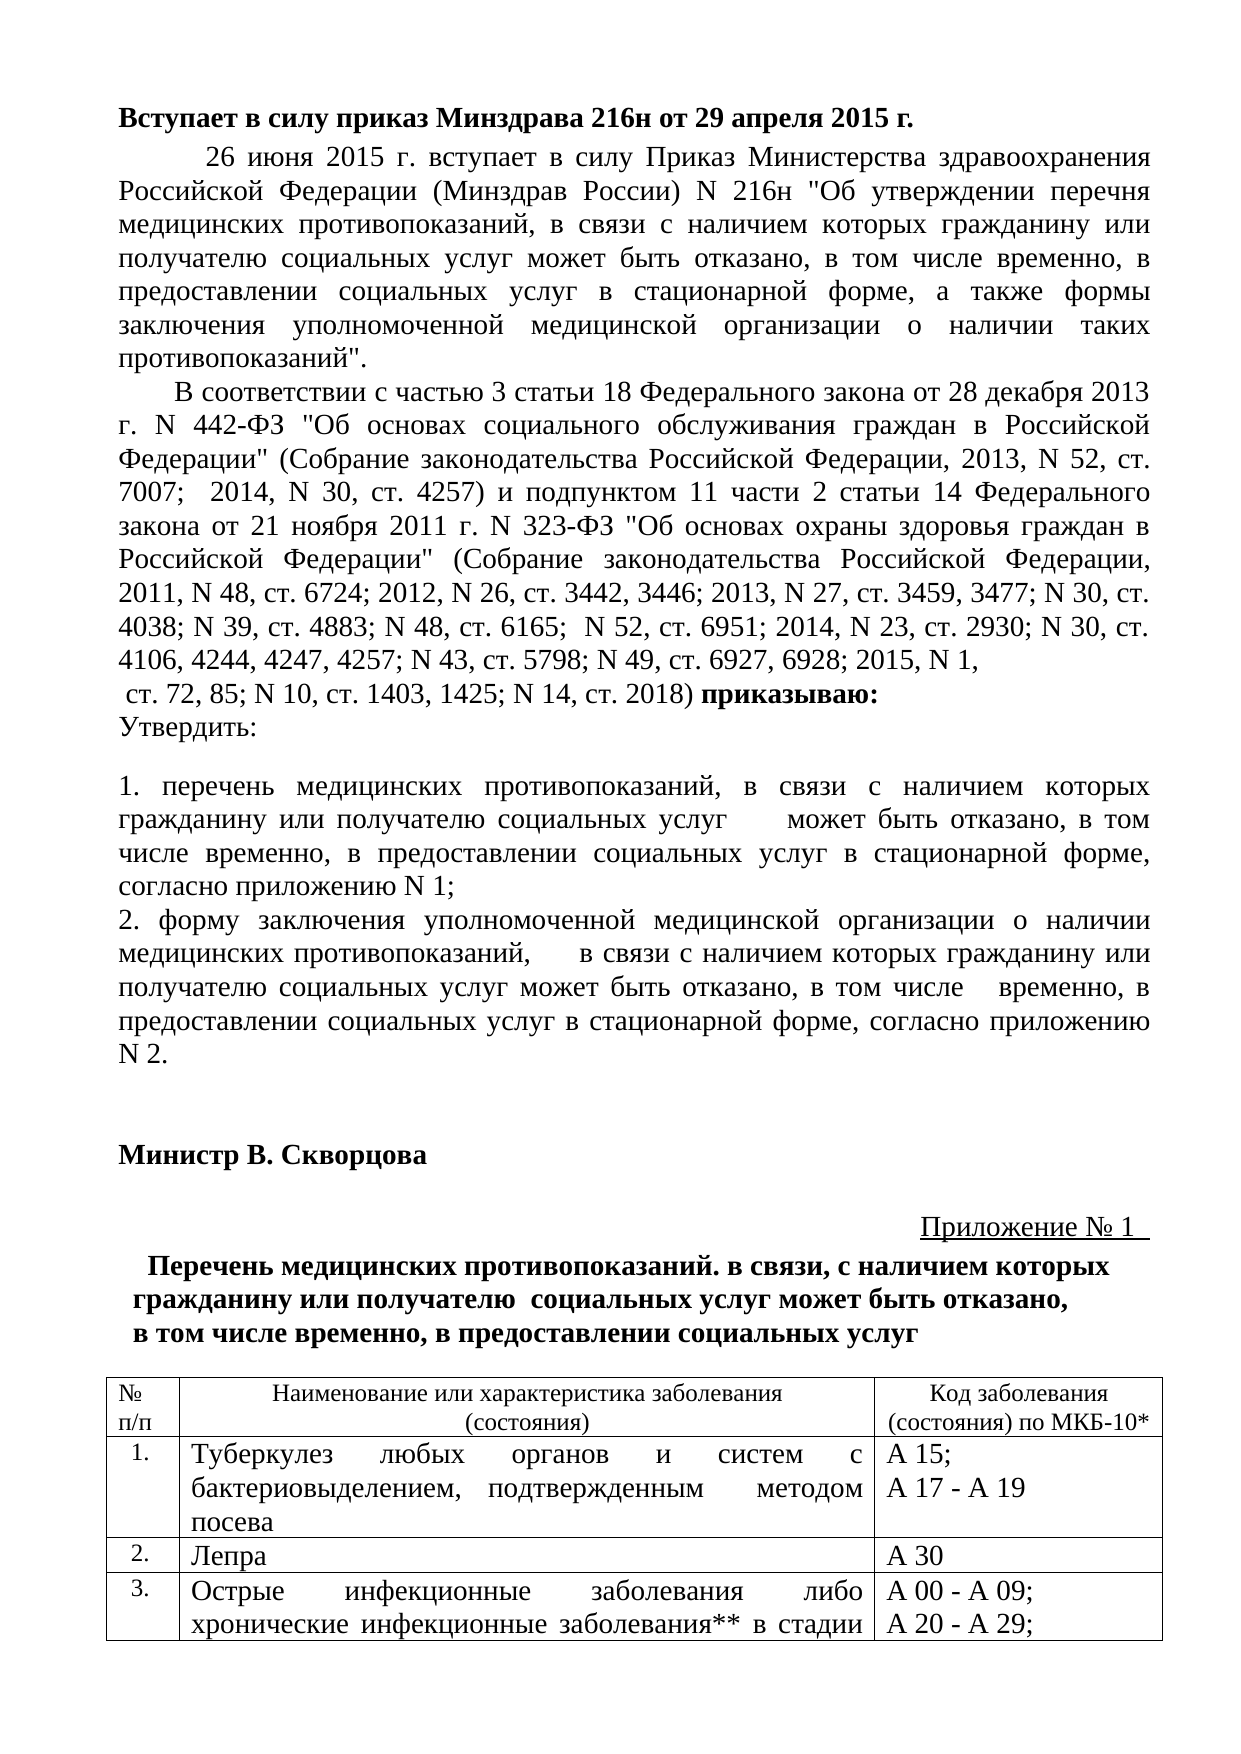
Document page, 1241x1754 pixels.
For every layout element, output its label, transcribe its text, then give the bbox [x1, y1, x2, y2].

subtitle Вступает в силу приказ Минздрава 216н от 29 апреля 2015 г. [118, 100, 1152, 134]
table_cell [180, 1573, 874, 1640]
text 2. форму заключения уполномоченной медицинской организации о наличии медицинских противопоказаний, в связи с наличием которых гражданину или получателю социальных услуг может быть отказано, в том числе временно, в предоставлении социальных услуг в стационарной форме, согласно приложению N 2. [118, 902, 1152, 1070]
table_cell Лепра [180, 1538, 874, 1572]
text Перечень медицинских противопоказаний. в связи, с наличием которых [118, 1248, 1152, 1281]
table_cell 2. [107, 1538, 179, 1572]
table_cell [875, 1573, 1162, 1640]
text Министр В. Скворцова [118, 1137, 1152, 1170]
table_cell 1. [107, 1437, 179, 1537]
text в том числе временно, в предоставлении социальных услуг [118, 1315, 1152, 1348]
table_cell А 30 [875, 1538, 1162, 1572]
table_header Наименование или характеристика заболевания (состояния) [180, 1378, 874, 1436]
text ст. 72, 85; N 10, ст. 1403, 1425; N 14, ст. 2018) приказываю: [118, 676, 1152, 709]
text гражданину или получателю социальных услуг может быть отказано, [118, 1281, 1152, 1315]
text Утвердить: [118, 709, 1152, 743]
text 1. перечень медицинских противопоказаний, в связи с наличием которых гражданину или получателю социальных услуг может быть отказано, в том числе временно, в предоставлении социальных услуг в стационарной форме, согласно приложению N 1; [118, 768, 1152, 902]
table_cell Туберкулез любых органов и систем с бактериовыделением, подтвержденным методом посева [180, 1437, 874, 1537]
text В соответствии с частью 3 статьи 18 Федерального закона от 28 декабря 2013 г. N 442-ФЗ "Об основах социального обслуживания граждан в Российской Федерации" (Собрание законодательства Российской Федерации, 2013, N 52, ст. 7007; 2014, N 30, ст. 4257) и подпунктом 11 части 2 статьи 14 Федерального закона от 21 ноября 2011 г. N 323-ФЗ "Об основах охраны здоровья граждан в Российской Федерации" (Собрание законодательства Российской Федерации, 2011, N 48, ст. 6724; 2012, N 26, ст. 3442, 3446; 2013, N 27, ст. 3459, 3477; N 30, ст. 4038; N 39, ст. 4883; N 48, ст. 6165; N 52, ст. 6951; 2014, N 23, ст. 2930; N 30, ст. 4106, 4244, 4247, 4257; N 43, ст. 5798; N 49, ст. 6927, 6928; 2015, N 1, [118, 374, 1152, 676]
table_cell 3. [107, 1573, 179, 1640]
text 26 июня 2015 г. вступает в силу Приказ Министерства здравоохранения Российской Федерации (Минздрав России) N 216н "Об утверждении перечня медицинских противопоказаний, в связи с наличием которых гражданину или получателю социальных услуг может быть отказано, в том числе временно, в предоставлении социальных услуг в стационарной форме, а также формы заключения уполномоченной медицинской организации о наличии таких противопоказаний". [118, 139, 1152, 374]
text Приложение № 1 [118, 1209, 1152, 1242]
table_header Код заболевания (состояния) по МКБ-10* [875, 1378, 1162, 1436]
table_header № п/п [107, 1378, 179, 1436]
table_cell А 15; А 17 - А 19 [875, 1437, 1162, 1537]
